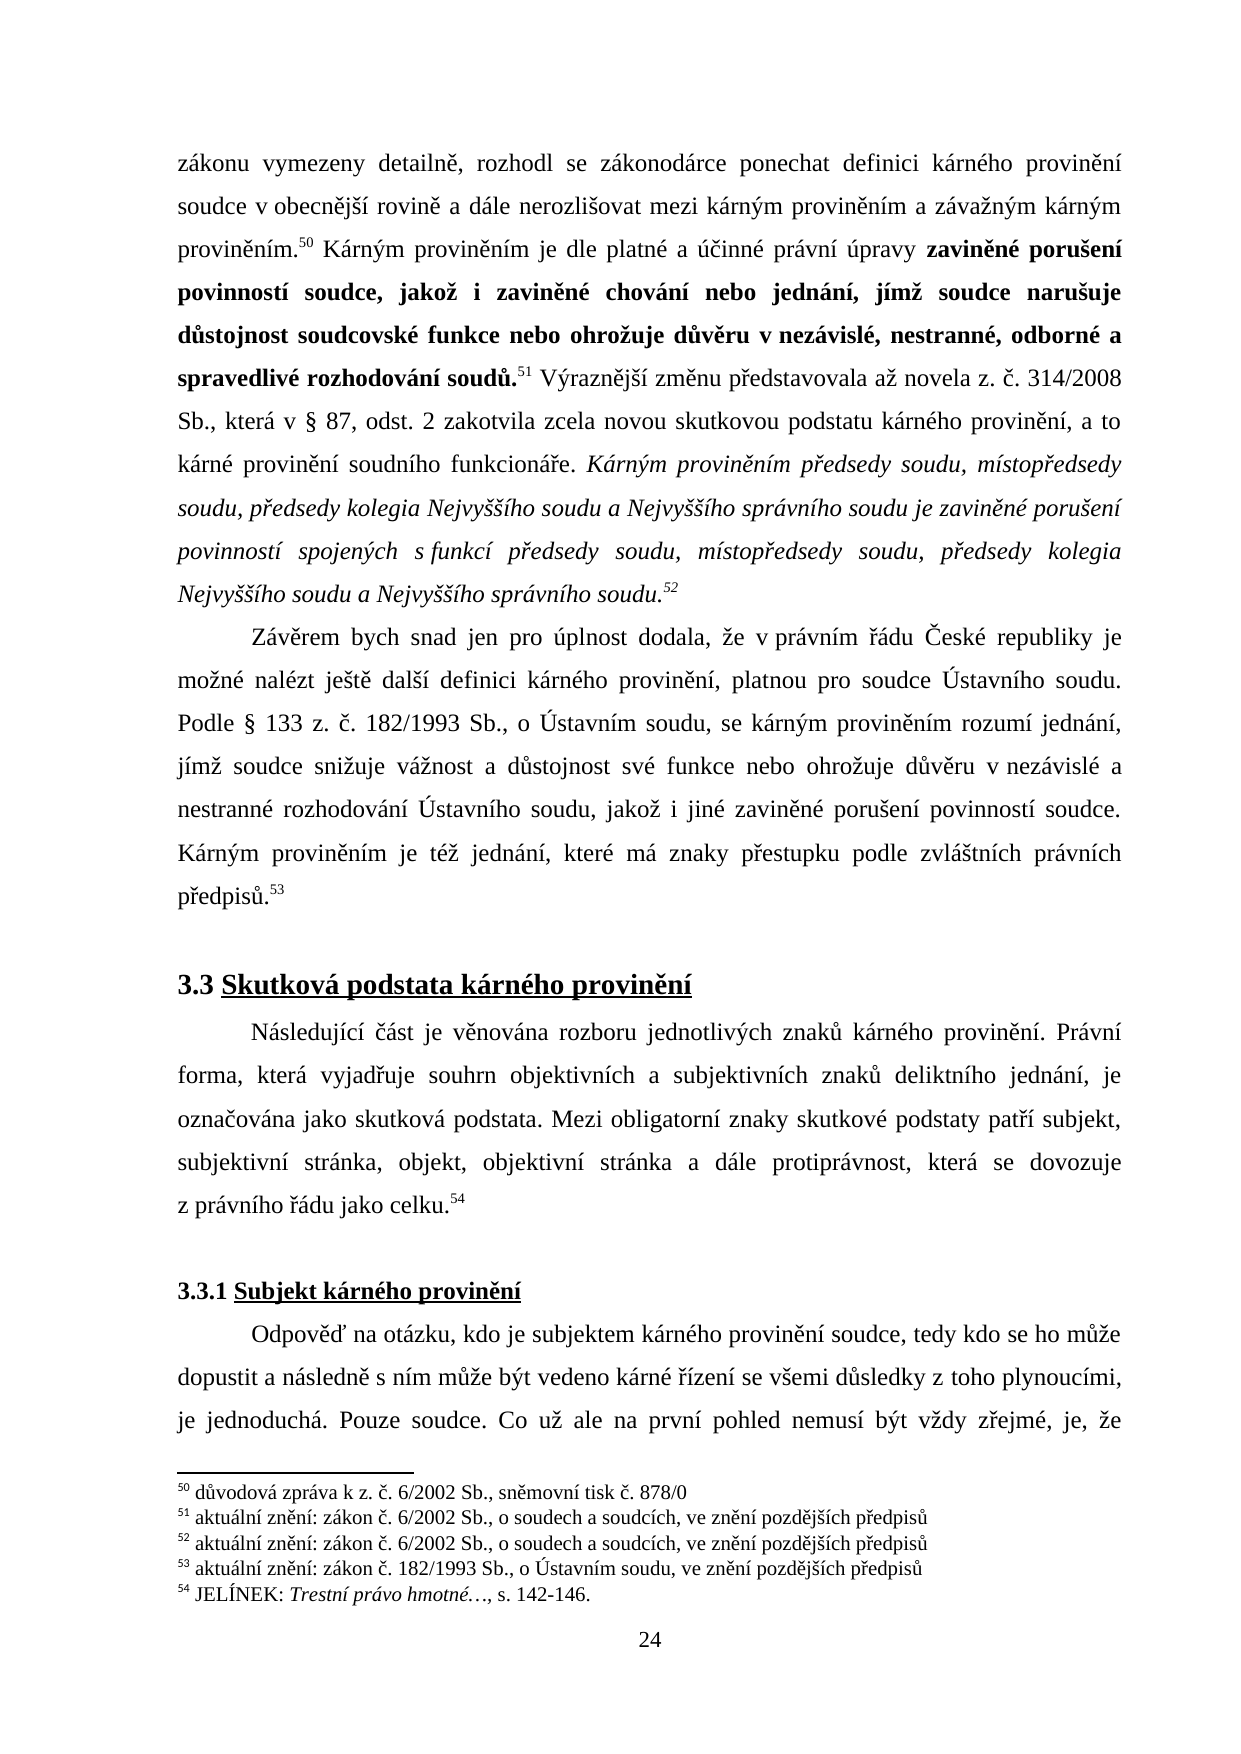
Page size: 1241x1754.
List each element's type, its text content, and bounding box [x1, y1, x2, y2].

text Závěrem bych snad jen pro úplnost dodala, že v právním řádu České republiky je možné nalézt ještě další definici kárného provinění, platnou pro soudce Ústavního soudu. Podle § 133 z. č. 182/1993 Sb., o Ústavním soudu, se kárným proviněním rozumí jednání, jímž soudce snižuje vážnost a důstojnost své funkce nebo ohrožuje důvěru v nezávislé a nestranné rozhodování Ústavního soudu, jakož i jiné zaviněné porušení povinností soudce. Kárným proviněním je též jednání, které má znaky přestupku podle zvláštních právních předpisů. [177, 622, 1122, 909]
text 3.3 Skutková podstata kárného provinění [177, 967, 1122, 1001]
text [177, 1319, 1122, 1434]
text Následující část je věnována rozboru jednotlivých znaků kárného provinění. Právní forma, která vyjadřuje souhrn objektivních a subjektivních znaků deliktního jednání, je označována jako skutková podstata. Mezi obligatorní znaky skutkové podstaty patří subjekt, subjektivní stránka, objekt, objektivní stránka a dále protiprávnost, která se dovozuje z právního řádu jako celku. [177, 1017, 1122, 1219]
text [177, 148, 1122, 608]
text 3.3.1 Subjekt kárného provinění [177, 1276, 1122, 1305]
